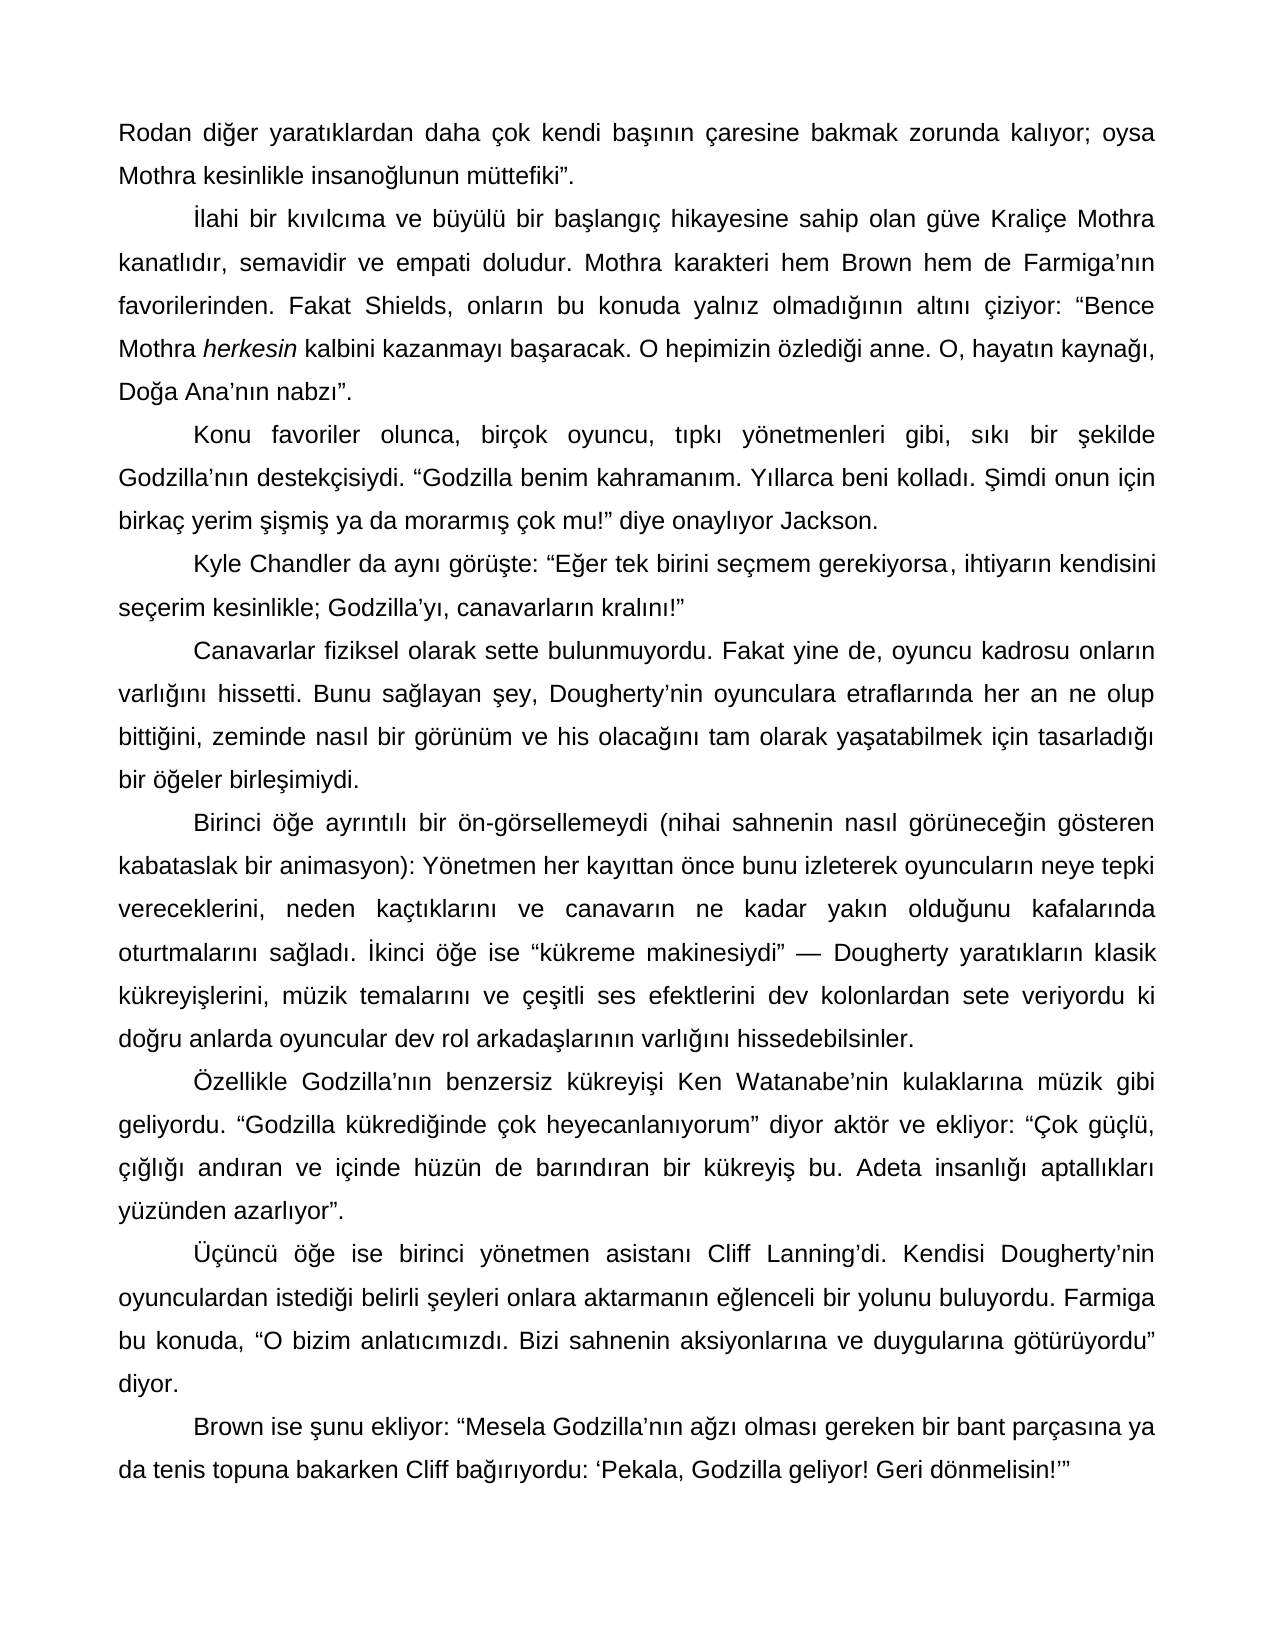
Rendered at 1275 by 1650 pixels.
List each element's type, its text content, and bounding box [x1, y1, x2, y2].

text Kyle Chandler da aynı görüşte: “Eğer tek birini seçmem gerekiyorsa, ihtiyarın kendisini seçerim kesinlikle; Godzilla’yı, canavarların kralını!” [118, 549, 1157, 621]
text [118, 118, 1157, 190]
text Özellikle Godzilla’nın benzersiz kükreyişi Ken Watanabe’nin kulaklarına müzik gibi geliyordu. “Godzilla kükrediğinde çok heyecanlanıyorum” diyor aktör ve ekliyor: “Çok güçlü, çığlığı andıran ve içinde hüzün de barındıran bir kükreyiş bu. Adeta insanlığı aptallıkları yüzünden azarlıyor”. [118, 1067, 1157, 1225]
text Brown ise şunu ekliyor: “Mesela Godzilla’nın ağzı olması gereken bir bant parçasına ya da tenis topuna bakarken Cliff bağırıyordu: ‘Pekala, Godzilla geliyor! Geri dönmelisin!’” [118, 1412, 1157, 1484]
text Birinci öğe ayrıntılı bir ön-görsellemeydi (nihai sahnenin nasıl görüneceğin gösteren kabataslak bir animasyon): Yönetmen her kayıttan önce bunu izleterek oyuncuların neye tepki vereceklerini, neden kaçtıklarını ve canavarın ne kadar yakın olduğunu kafalarında oturtmalarını sağladı. İkinci öğe ise “kükreme makinesiydi” — Dougherty yaratıkların klasik kükreyişlerini, müzik temalarını ve çeşitli ses efektlerini dev kolonlardan sete veriyordu ki doğru anlarda oyuncular dev rol arkadaşlarının varlığını hissedebilsinler. [118, 808, 1157, 1052]
text Konu favoriler olunca, birçok oyuncu, tıpkı yönetmenleri gibi, sıkı bir şekilde Godzilla’nın destekçisiydi. “Godzilla benim kahramanım. Yıllarca beni kolladı. Şimdi onun için birkaç yerim şişmiş ya da morarmış çok mu!” diye onaylıyor Jackson. [118, 420, 1157, 535]
text Üçüncü öğe ise birinci yönetmen asistanı Cliff Lanning’di. Kendisi Dougherty’nin oyunculardan istediği belirli şeyleri onlara aktarmanın eğlenceli bir yolunu buluyordu. Farmiga bu konuda, “O bizim anlatıcımızdı. Bizi sahnenin aksiyonlarına ve duygularına götürüyordu” diyor. [118, 1239, 1157, 1397]
text Canavarlar fiziksel olarak sette bulunmuyordu. Fakat yine de, oyuncu kadrosu onların varlığını hissetti. Bunu sağlayan şey, Dougherty’nin oyunculara etraflarında her an ne olup bittiğini, zeminde nasıl bir görünüm ve his olacağını tam olarak yaşatabilmek için tasarladığı bir öğeler birleşimiydi. [118, 636, 1157, 794]
text İlahi bir kıvılcıma ve büyülü bir başlangıç hikayesine sahip olan güve Kraliçe Mothra kanatlıdır, semavidir ve empati doludur. Mothra karakteri hem Brown hem de Farmiga’nın favorilerinden. Fakat Shields, onların bu konuda yalnız olmadığının altını çiziyor: “Bence Mothra herkesin kalbini kazanmayı başaracak. O hepimizin özlediği anne. O, hayatın kaynağı, Doğa Ana’nın nabzı”. [118, 204, 1157, 406]
